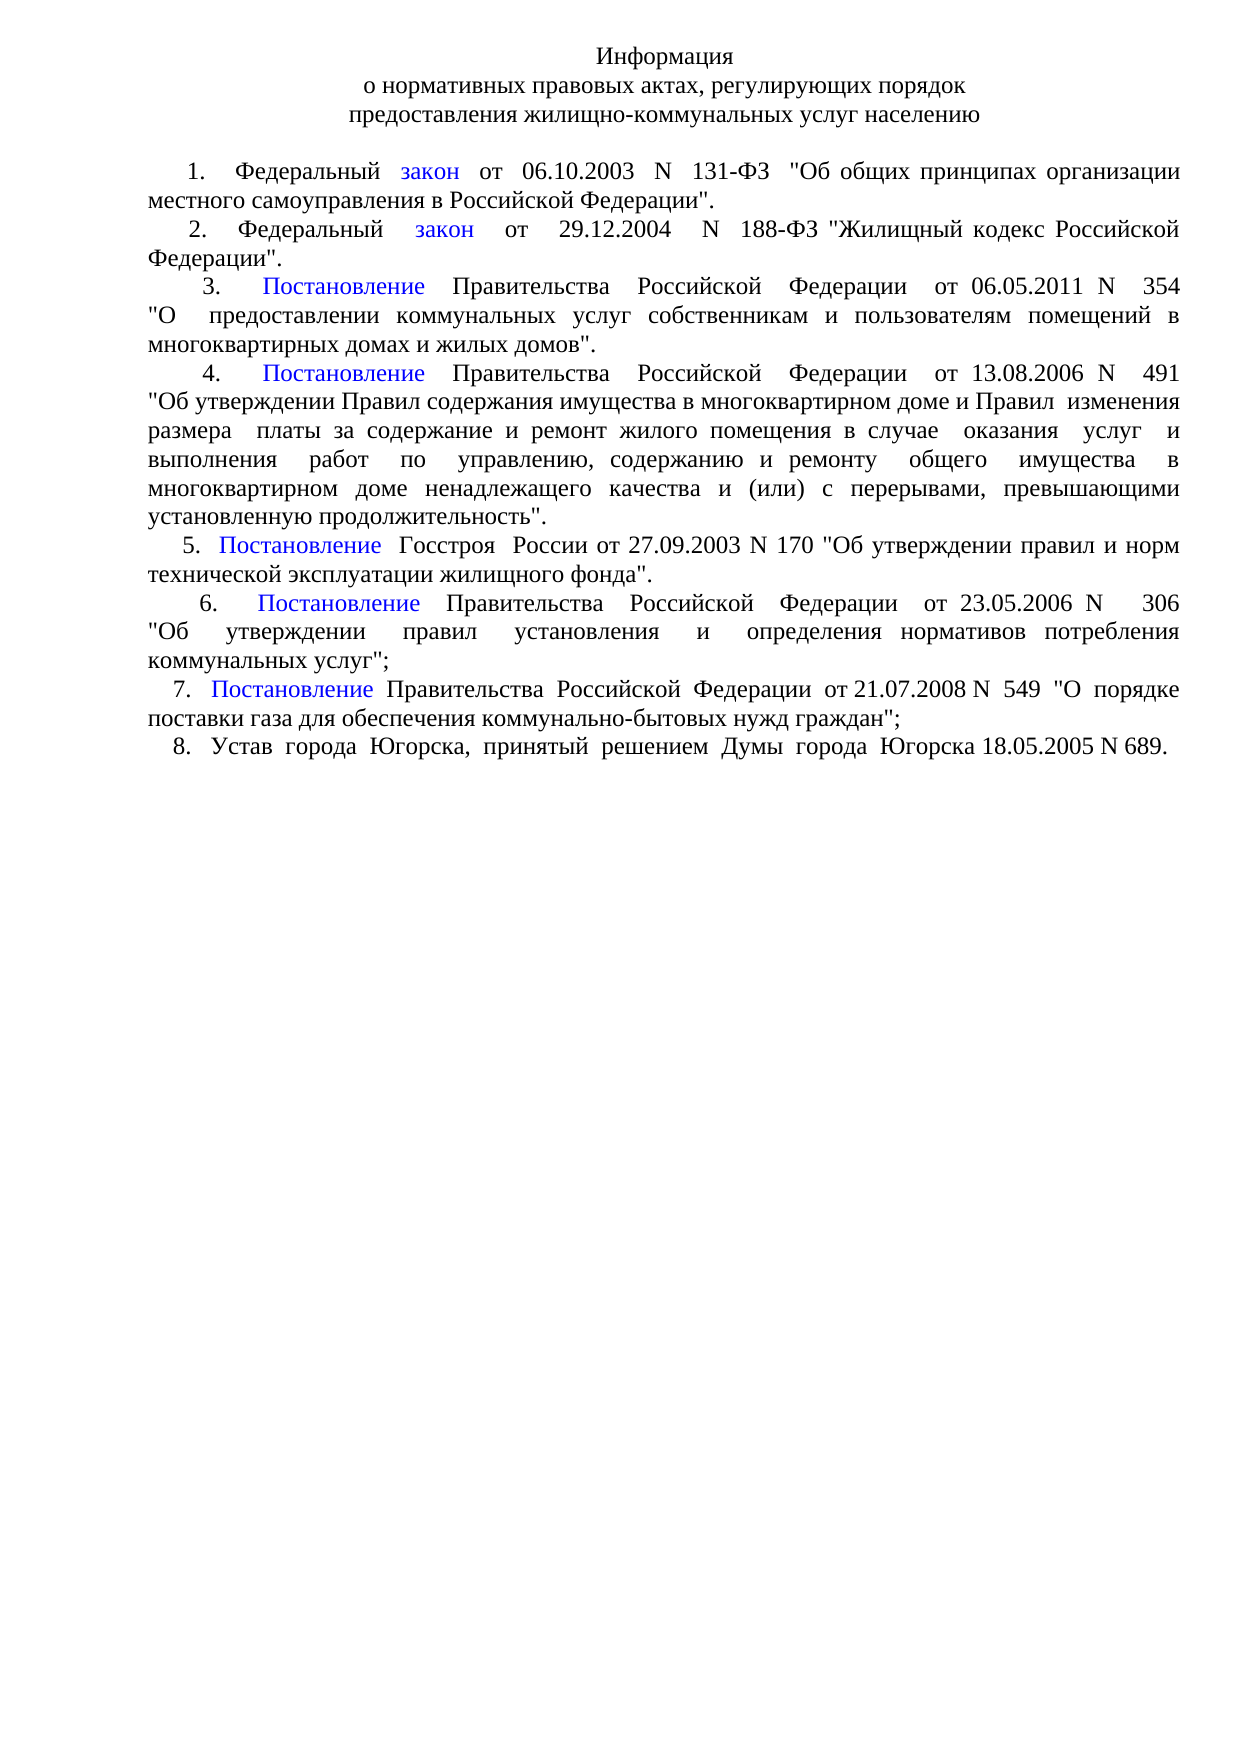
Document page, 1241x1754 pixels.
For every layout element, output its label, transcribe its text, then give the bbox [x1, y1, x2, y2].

text 8. Устав города Югорска, принятый решением Думы города Югорска 18.05.2005 N 689. [148, 731, 1181, 760]
text 3. Постановление Правительства Российской Федерации от 06.05.2011 N 354 "О предоставлении коммунальных услуг собственникам и пользователям помещений в многоквартирных домах и жилых домов". [148, 271, 1181, 358]
text 6. Постановление Правительства Российской Федерации от 23.05.2006 N 306 "Об утверждении правил установления и определения нормативов потребления коммунальных услуг"; [148, 588, 1181, 674]
text Информация [148, 41, 1181, 70]
text 2. Федеральный закон от 29.12.2004 N 188-ФЗ "Жилищный кодекс Российской Федерации". [148, 214, 1181, 271]
text предоставления жилищно-коммунальных услуг населению [148, 99, 1181, 128]
text 4. Постановление Правительства Российской Федерации от 13.08.2006 N 491 "Об утверждении Правил содержания имущества в многоквартирном доме и Правил изменения размера платы за содержание и ремонт жилого помещения в случае оказания услуг и выполнения работ по управлению, содержанию и ремонту общего имущества в многоквартирном доме ненадлежащего качества и (или) с перерывами, превышающими установленную продолжительность". [148, 358, 1181, 530]
text о нормативных правовых актах, регулирующих порядок [148, 70, 1181, 99]
text 7. Постановление Правительства Российской Федерации от 21.07.2008 N 549 "О порядке поставки газа для обеспечения коммунально-бытовых нужд граждан"; [148, 674, 1181, 731]
text 1. Федеральный закон от 06.10.2003 N 131-ФЗ "Об общих принципах организации местного самоуправления в Российской Федерации". [148, 156, 1181, 214]
text 5. Постановление Госстроя России от 27.09.2003 N 170 "Об утверждении правил и норм технической эксплуатации жилищного фонда". [148, 530, 1181, 588]
